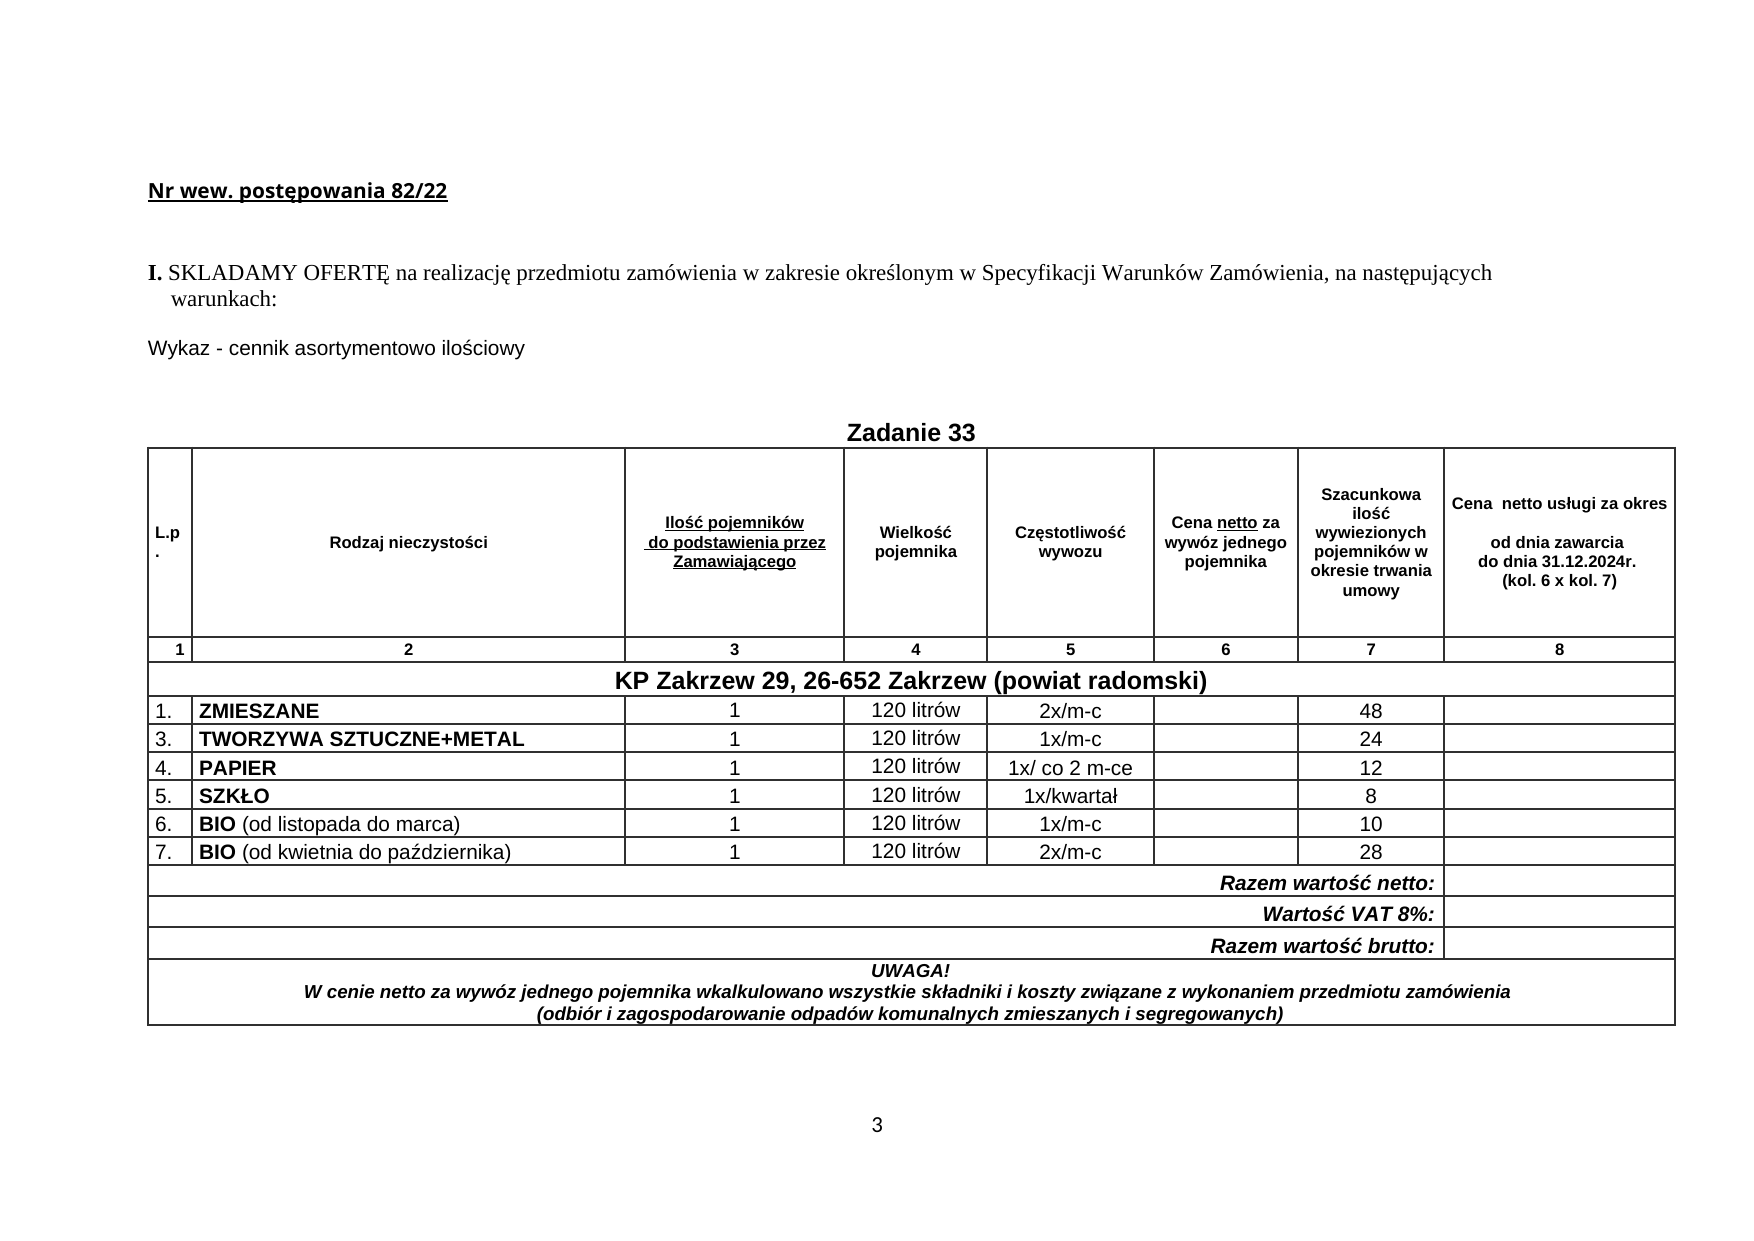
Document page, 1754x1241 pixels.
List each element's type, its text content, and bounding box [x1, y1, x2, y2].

table_cell [1155, 753, 1297, 779]
list warunkach: [148, 285, 1606, 312]
table_cell ZMIESZANE [193, 697, 624, 723]
table_cell 120 litrów [845, 838, 986, 864]
table_cell 3. [149, 725, 191, 751]
table_cell Częstotliwość wywozu [988, 449, 1153, 636]
table_cell 5 [988, 638, 1153, 661]
table_header Zadanie 33 [148, 412, 1675, 447]
table_cell 1x/ co 2 m-ce [988, 753, 1153, 779]
table_cell 28 [1299, 838, 1443, 864]
table_cell 3 [626, 638, 843, 661]
table_cell SZKŁO [193, 781, 624, 807]
table_cell Ilość pojemników do podstawienia przez Zamawiającego [626, 449, 843, 636]
table_cell 8 [1445, 638, 1674, 661]
table_cell 24 [1299, 725, 1443, 751]
table_cell 120 litrów [845, 810, 986, 836]
table_cell BIO (od kwietnia do października) [193, 838, 624, 864]
list I. SKLADAMY OFERTĘ na realizację przedmiotu zamówienia w zakresie określonym w Specyfikacji Warunków Zamówienia, na następujących [148, 259, 1606, 285]
table_cell 10 [1299, 810, 1443, 836]
table_cell Wartość VAT 8%: [149, 897, 1443, 926]
table_cell 4 [845, 638, 986, 661]
table_cell 1. [149, 697, 191, 723]
table_cell 1 [626, 810, 843, 836]
table_cell Razem wartość netto: [149, 866, 1443, 895]
table_cell 1x/m-c [988, 810, 1153, 836]
table_cell [1155, 725, 1297, 751]
table_cell Cena netto za wywóz jednego pojemnika [1155, 449, 1297, 636]
table_cell 48 [1299, 697, 1443, 723]
table_cell Cena netto usługi za okres od dnia zawarcia do dnia 31.12.2024r. (kol. 6 x kol. 7) [1445, 449, 1674, 636]
table_cell [1155, 810, 1297, 836]
table_cell [1155, 697, 1297, 723]
table_cell 1 [626, 753, 843, 779]
table_cell 2x/m-c [988, 838, 1153, 864]
table_cell 7. [149, 838, 191, 864]
table_cell 120 litrów [845, 725, 986, 751]
table_cell [1445, 697, 1674, 723]
table_cell 2x/m-c [988, 697, 1153, 723]
table_cell KP Zakrzew 29, 26-652 Zakrzew (powiat radomski) [149, 663, 1674, 695]
table_cell 5. [149, 781, 191, 807]
table_cell [1445, 725, 1674, 751]
table_cell 6. [149, 810, 191, 836]
table_cell 4. [149, 753, 191, 779]
table_cell [1445, 753, 1674, 779]
table_cell Rodzaj nieczystości [193, 449, 624, 636]
table_cell TWORZYWA SZTUCZNE+METAL [193, 725, 624, 751]
table_cell 1x/m-c [988, 725, 1153, 751]
table_cell [1155, 838, 1297, 864]
table_cell 8 [1299, 781, 1443, 807]
table_cell 7 [1299, 638, 1443, 661]
table_cell 1 [626, 697, 843, 723]
table_cell PAPIER [193, 753, 624, 779]
table_cell [1155, 781, 1297, 807]
table_cell BIO (od listopada do marca) [193, 810, 624, 836]
table_cell Razem wartość brutto: [149, 928, 1443, 957]
table_cell 1 [626, 838, 843, 864]
table_cell [1445, 928, 1674, 957]
table_cell 120 litrów [845, 781, 986, 807]
table_cell 1 [626, 725, 843, 751]
table_cell 120 litrów [845, 753, 986, 779]
table_cell 12 [1299, 753, 1443, 779]
table_cell 120 litrów [845, 697, 986, 723]
table_cell [1445, 810, 1674, 836]
text Nr wew. postępowania 82/22 [148, 176, 1606, 204]
table_cell 6 [1155, 638, 1297, 661]
table_cell 1x/kwartał [988, 781, 1153, 807]
table_cell [1445, 897, 1674, 926]
table_cell UWAGA! W cenie netto za wywóz jednego pojemnika wkalkulowano wszystkie składniki i koszty związane z wykonaniem przedmiotu zamówienia (odbiór i zagospodarowanie odpadów komunalnych zmieszanych i segregowanych) [149, 960, 1674, 1024]
table_cell 2 [193, 638, 624, 661]
list Wykaz - cennik asortymentowo ilościowy [148, 336, 1606, 359]
table_cell L.p. [149, 449, 191, 636]
table_cell [1445, 781, 1674, 807]
table_cell [1445, 838, 1674, 864]
table_cell 1 [149, 638, 191, 661]
table_cell Wielkość pojemnika [845, 449, 986, 636]
table_cell [1445, 866, 1674, 895]
table_cell Szacunkowa ilość wywiezionych pojemników w okresie trwania umowy [1299, 449, 1443, 636]
table_cell 1 [626, 781, 843, 807]
